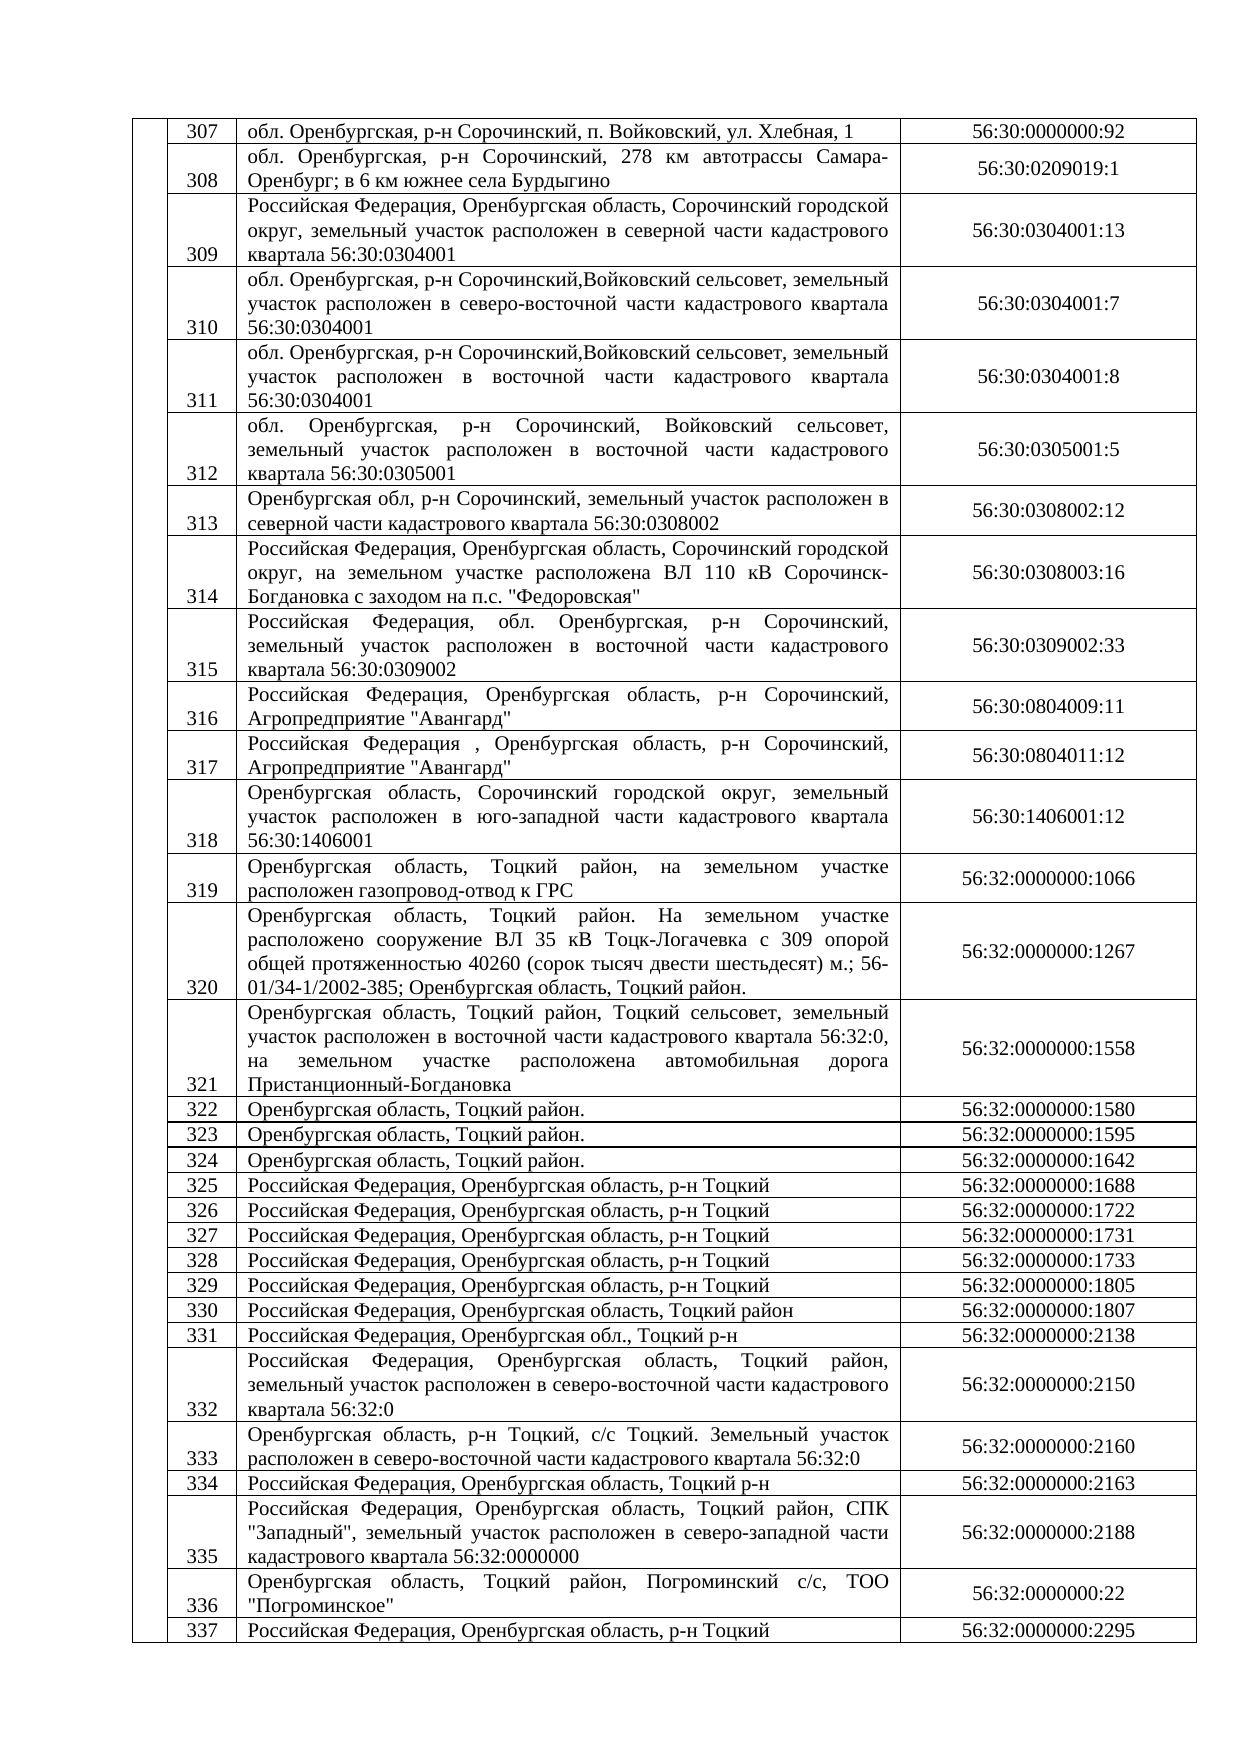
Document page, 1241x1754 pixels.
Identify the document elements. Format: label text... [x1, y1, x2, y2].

table_cell 56:32:0000000:1731 [901, 1223, 1196, 1247]
table_cell 56:32:0000000:1066 [901, 854, 1196, 902]
table_cell Российская Федерация, Оренбургская область, р-н Сорочинский, Агропредприятие "Авангард" [237, 682, 900, 730]
table_cell 322 [168, 1097, 236, 1121]
table_cell 333 [168, 1422, 236, 1470]
table_cell 335 [168, 1496, 236, 1568]
table_cell 56:32:0000000:2188 [901, 1496, 1196, 1568]
table_cell 319 [168, 854, 236, 902]
table_cell 56:30:0308003:16 [901, 536, 1196, 608]
table_cell 307 [168, 119, 236, 143]
table_cell 318 [168, 780, 236, 852]
table_cell 331 [168, 1323, 236, 1347]
table_cell Оренбургская обл, р-н Сорочинский, земельный участок расположен в северной части кадастрового квартала 56:30:0308002 [237, 486, 900, 534]
table_cell 56:30:0304001:7 [901, 267, 1196, 339]
table_cell Российская Федерация, Оренбургская область, р-н Тоцкий [237, 1618, 900, 1642]
table_cell 308 [168, 144, 236, 192]
table_cell обл. Оренбургская, р-н Сорочинский,Войковский сельсовет, земельный участок расположен в восточной части кадастрового квартала 56:30:0304001 [237, 340, 900, 412]
table_cell Российская Федерация , Оренбургская область, р-н Сорочинский, Агропредприятие "Авангард" [237, 731, 900, 779]
table_cell 56:32:0000000:1688 [901, 1173, 1196, 1197]
table_cell 56:32:0000000:1805 [901, 1273, 1196, 1297]
table_cell 56:32:0000000:22 [901, 1569, 1196, 1617]
table_cell 56:30:0304001:8 [901, 340, 1196, 412]
table_cell 56:30:0304001:13 [901, 194, 1196, 266]
table_cell 328 [168, 1248, 236, 1272]
table_cell 323 [168, 1123, 236, 1146]
table_cell 330 [168, 1298, 236, 1322]
table_cell 316 [168, 682, 236, 730]
table_cell 324 [168, 1148, 236, 1172]
table_cell 311 [168, 340, 236, 412]
table_cell 56:30:1406001:12 [901, 780, 1196, 852]
table_cell 315 [168, 609, 236, 681]
table_cell 337 [168, 1618, 236, 1642]
table_cell 56:30:0000000:92 [901, 119, 1196, 143]
table_cell 312 [168, 413, 236, 485]
table_cell 321 [168, 1000, 236, 1096]
table_cell 56:32:0000000:2150 [901, 1348, 1196, 1421]
table_cell Российская Федерация, Оренбургская область, р-н Тоцкий [237, 1198, 900, 1222]
table_cell Оренбургская область, Тоцкий район. [237, 1123, 900, 1146]
table_cell 332 [168, 1348, 236, 1421]
table_cell 325 [168, 1173, 236, 1197]
table_cell 314 [168, 536, 236, 608]
table_cell 327 [168, 1223, 236, 1247]
table_cell Российская Федерация, Оренбургская область, Сорочинский городской округ, на земельном участке расположена ВЛ 110 кВ Сорочинск-Богдановка с заходом на п.с. "Федоровская" [237, 536, 900, 608]
table_cell 56:32:0000000:2295 [901, 1618, 1196, 1642]
table_cell 56:30:0308002:12 [901, 486, 1196, 534]
table_cell Оренбургская область, Тоцкий район. [237, 1148, 900, 1172]
table_cell Российская Федерация, Оренбургская область, Тоцкий р-н [237, 1471, 900, 1495]
table_cell 334 [168, 1471, 236, 1495]
table_cell Российская Федерация, Оренбургская область, Тоцкий район [237, 1298, 900, 1322]
table_cell 56:32:0000000:2163 [901, 1471, 1196, 1495]
table_cell 309 [168, 194, 236, 266]
table_cell Российская Федерация, Оренбургская область, р-н Тоцкий [237, 1223, 900, 1247]
table_cell Российская Федерация, Оренбургская область, р-н Тоцкий [237, 1273, 900, 1297]
table_cell 56:30:0309002:33 [901, 609, 1196, 681]
table_cell 56:32:0000000:1722 [901, 1198, 1196, 1222]
table_cell 56:32:0000000:2160 [901, 1422, 1196, 1470]
table_cell обл. Оренбургская, р-н Сорочинский, п. Войковский, ул. Хлебная, 1 [237, 119, 900, 143]
table_cell Оренбургская область, Сорочинский городской округ, земельный участок расположен в юго-западной части кадастрового квартала 56:30:1406001 [237, 780, 900, 852]
table_cell Российская Федерация, Оренбургская область, р-н Тоцкий [237, 1248, 900, 1272]
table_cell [237, 144, 900, 192]
table_cell 56:32:0000000:1642 [901, 1148, 1196, 1172]
table_cell 56:30:0305001:5 [901, 413, 1196, 485]
table_cell Оренбургская область, Тоцкий район. На земельном участке расположено сооружение ВЛ 35 кВ Тоцк-Логачевка с 309 опорой общей протяженностью 40260 (сорок тысяч двести шестьдесят) м.; 56-01/34-1/2002-385; Оренбургская область, Тоцкий район. [237, 903, 900, 999]
table_cell Оренбургская область, Тоцкий район. [237, 1097, 900, 1121]
table_cell Российская Федерация, Оренбургская область, Тоцкий район, СПК "Западный", земельный участок расположен в северо-западной части кадастрового квартала 56:32:0000000 [237, 1496, 900, 1568]
table_cell Оренбургская область, Тоцкий район, на земельном участке расположен газопровод-отвод к ГРС [237, 854, 900, 902]
table_cell Российская Федерация, Оренбургская область, Тоцкий район, земельный участок расположен в северо-восточной части кадастрового квартала 56:32:0 [237, 1348, 900, 1421]
table_cell 56:30:0804011:12 [901, 731, 1196, 779]
table_cell 56:32:0000000:1595 [901, 1123, 1196, 1146]
table_cell 56:32:0000000:2138 [901, 1323, 1196, 1347]
table_cell 317 [168, 731, 236, 779]
table_cell Оренбургская область, Тоцкий район, Тоцкий сельсовет, земельный участок расположен в восточной части кадастрового квартала 56:32:0, на земельном участке расположена автомобильная дорога Пристанционный-Богдановка [237, 1000, 900, 1096]
table_cell 310 [168, 267, 236, 339]
table_cell 56:32:0000000:1267 [901, 903, 1196, 999]
table_cell Российская Федерация, Оренбургская обл., Тоцкий р-н [237, 1323, 900, 1347]
table_cell 320 [168, 903, 236, 999]
table_cell Оренбургская область, Тоцкий район, Погроминский с/с, ТОО "Погроминское" [237, 1569, 900, 1617]
table_cell 336 [168, 1569, 236, 1617]
table_cell Российская Федерация, Оренбургская область, Сорочинский городской округ, земельный участок расположен в северной части кадастрового квартала 56:30:0304001 [237, 194, 900, 266]
table_cell обл. Оренбургская, р-н Сорочинский, Войковский сельсовет, земельный участок расположен в восточной части кадастрового квартала 56:30:0305001 [237, 413, 900, 485]
table_cell обл. Оренбургская, р-н Сорочинский,Войковский сельсовет, земельный участок расположен в северо-восточной части кадастрового квартала 56:30:0304001 [237, 267, 900, 339]
table_cell 56:30:0209019:1 [901, 144, 1196, 192]
table_cell 56:32:0000000:1558 [901, 1000, 1196, 1096]
table_cell 56:32:0000000:1580 [901, 1097, 1196, 1121]
table_cell Российская Федерация, обл. Оренбургская, р-н Сорочинский, земельный участок расположен в восточной части кадастрового квартала 56:30:0309002 [237, 609, 900, 681]
table_cell Оренбургская область, р-н Тоцкий, с/с Тоцкий. Земельный участок расположен в северо-восточной части кадастрового квартала 56:32:0 [237, 1422, 900, 1470]
table_cell 329 [168, 1273, 236, 1297]
table_cell 56:32:0000000:1733 [901, 1248, 1196, 1272]
table_cell 56:30:0804009:11 [901, 682, 1196, 730]
table_cell 56:32:0000000:1807 [901, 1298, 1196, 1322]
table_cell Российская Федерация, Оренбургская область, р-н Тоцкий [237, 1173, 900, 1197]
table_cell 326 [168, 1198, 236, 1222]
table_cell 313 [168, 486, 236, 534]
